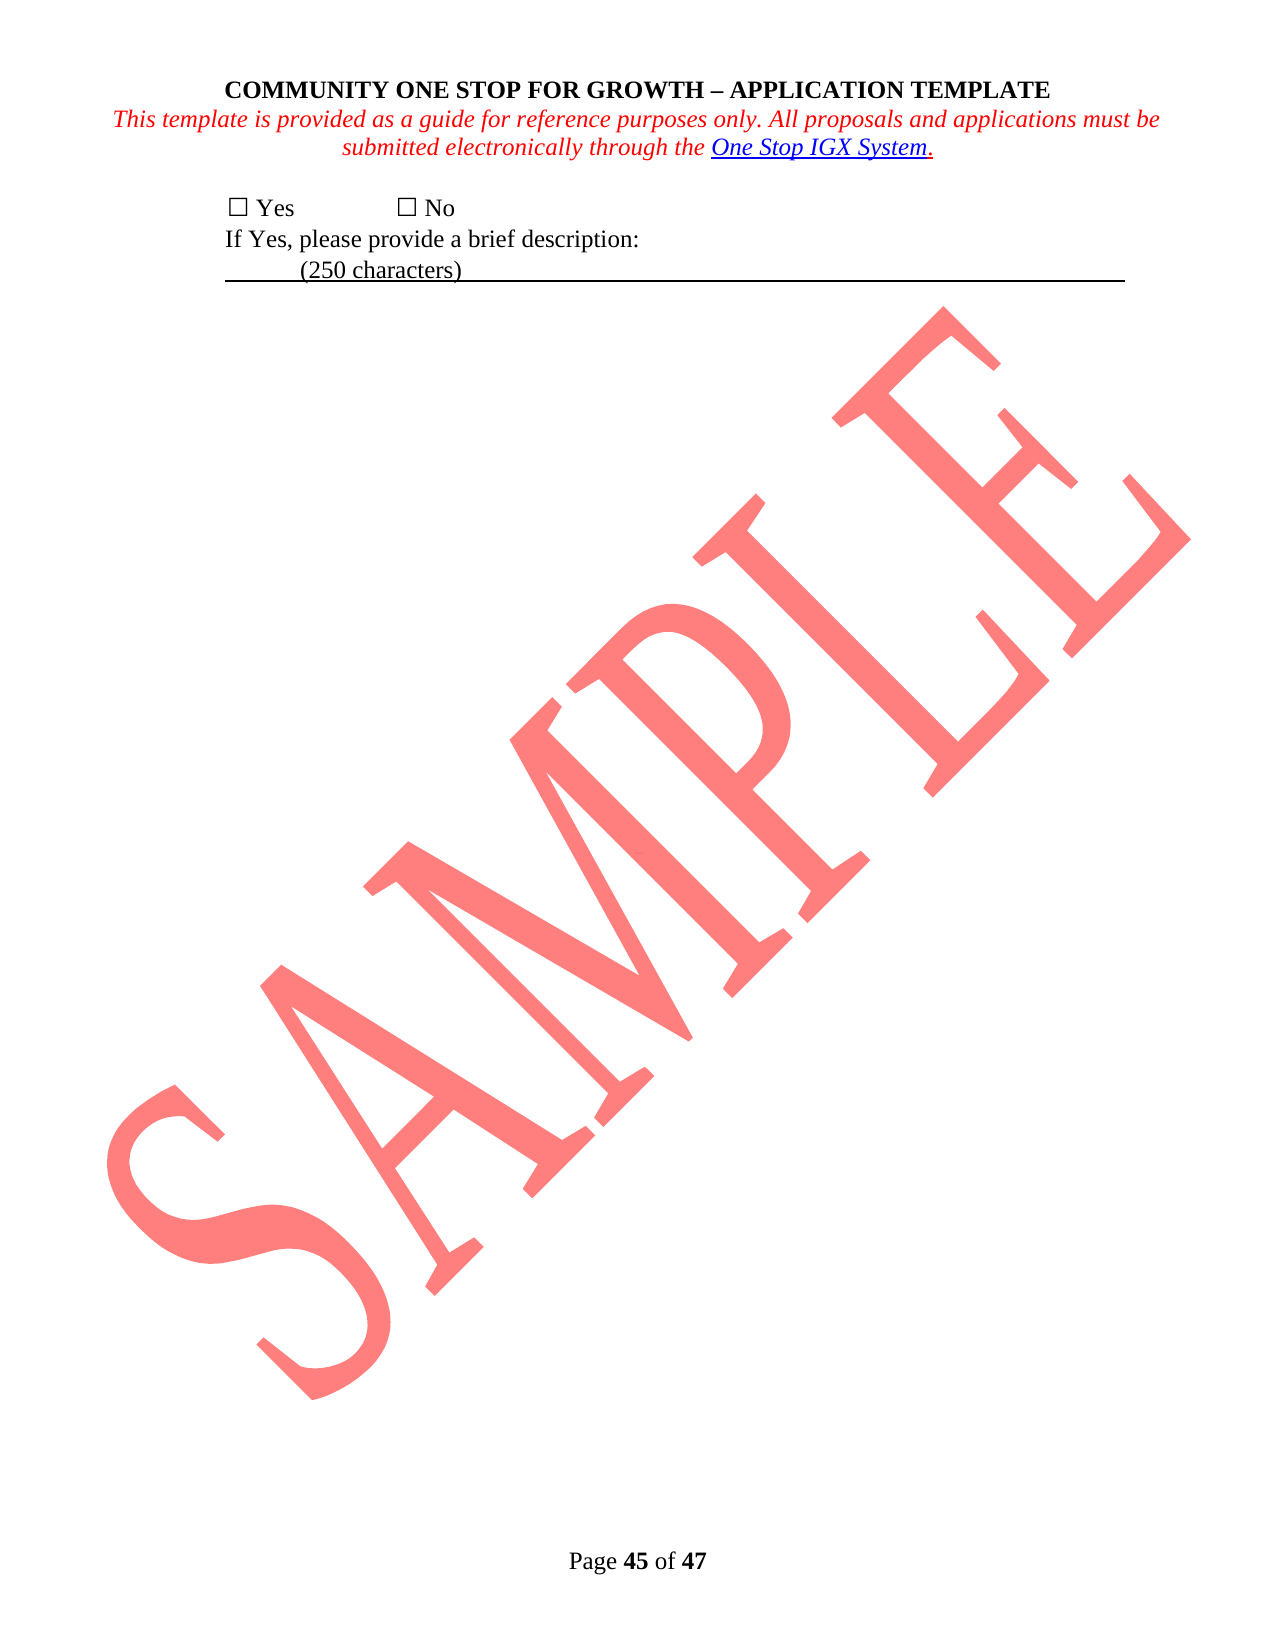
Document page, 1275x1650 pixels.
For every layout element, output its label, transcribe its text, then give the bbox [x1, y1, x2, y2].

list If Yes, please provide a brief description: [225, 224, 1200, 253]
list (250 characters) [225, 255, 1200, 284]
table_header Yes [216, 190, 384, 224]
table_header No [384, 190, 553, 224]
